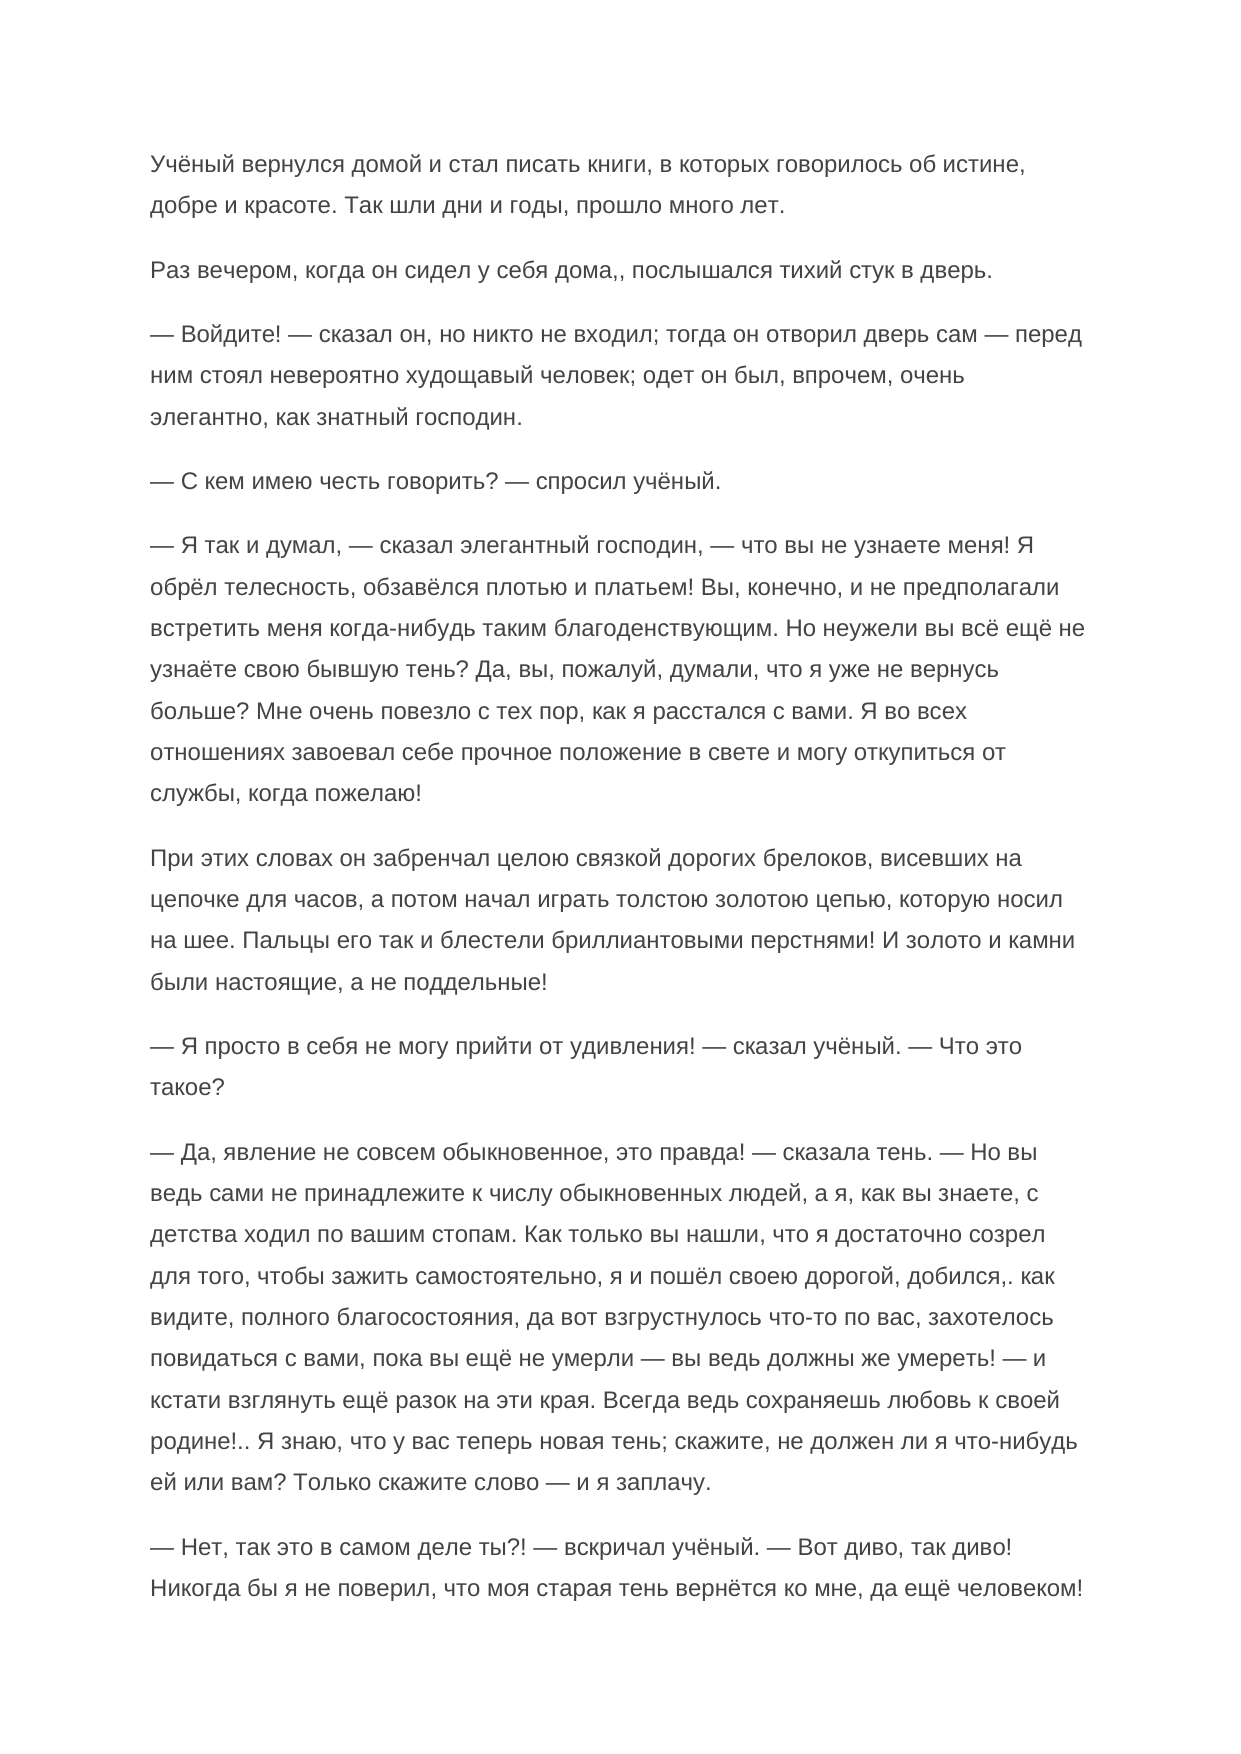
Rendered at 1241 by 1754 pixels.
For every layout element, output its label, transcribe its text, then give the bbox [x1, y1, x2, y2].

text — Войдите! — сказал он, но никто не входил; тогда он отворил дверь сам — перед ним стоял невероятно худощавый человек; одет он был, впрочем, очень элегантно, как знатный господин. [150, 320, 1090, 430]
text Раз вечером, когда он сидел у себя дома,, послышался тихий стук в дверь. [150, 256, 1090, 283]
text — С кем имею честь говорить? — спросил учёный. [150, 467, 1090, 494]
text — Да, явление не совсем обыкновенное, это правда! — сказала тень. — Но вы ведь сами не принадлежите к числу обыкновенных людей, а я, как вы знаете, с детства ходил по вашим стопам. Как только вы нашли, что я достаточно созрел для того, чтобы зажить самостоятельно, я и пошёл своею дорогой, добился,. как видите, полного благосостояния, да вот взгрустнулось что-то по вас, захотелось повидаться с вами, пока вы ещё не умерли — вы ведь должны же умереть! — и кстати взглянуть ещё разок на эти края. Всегда ведь сохраняешь любовь к своей родине!.. Я знаю, что у вас теперь новая тень; скажите, не должен ли я что-нибудь ей или вам? Только скажите слово — и я заплачу. [150, 1137, 1090, 1496]
text — Я просто в себя не могу прийти от удивления! — сказал учёный. — Что это такое? [150, 1032, 1090, 1101]
text Учёный вернулся домой и стал писать книги, в которых говорилось об истине, добре и красоте. Так шли дни и годы, прошло много лет. [150, 150, 1090, 219]
text При этих словах он забренчал целою связкой дорогих брелоков, висевших на цепочке для часов, а потом начал играть толстою золотою цепью, которую носил на шее. Пальцы его так и блестели бриллиантовыми перстнями! И золото и камни были настоящие, а не поддельные! [150, 843, 1090, 995]
text — Я так и думал, — сказал элегантный господин, — что вы не узнаете меня! Я обрёл телесность, обзавёлся плотью и платьем! Вы, конечно, и не предполагали встретить меня когда-нибудь таким благоденствующим. Но неужели вы всё ещё не узнаёте свою бывшую тень? Да, вы, пожалуй, думали, что я уже не вернусь больше? Мне очень повезло с тех пор, как я расстался с вами. Я во всех отношениях завоевал себе прочное положение в свете и могу откупиться от службы, когда пожелаю! [150, 531, 1090, 807]
text — Нет, так это в самом деле ты?! — вскричал учёный. — Вот диво, так диво! Никогда бы я не поверил, что моя старая тень вернётся ко мне, да ещё человеком! [150, 1533, 1090, 1602]
